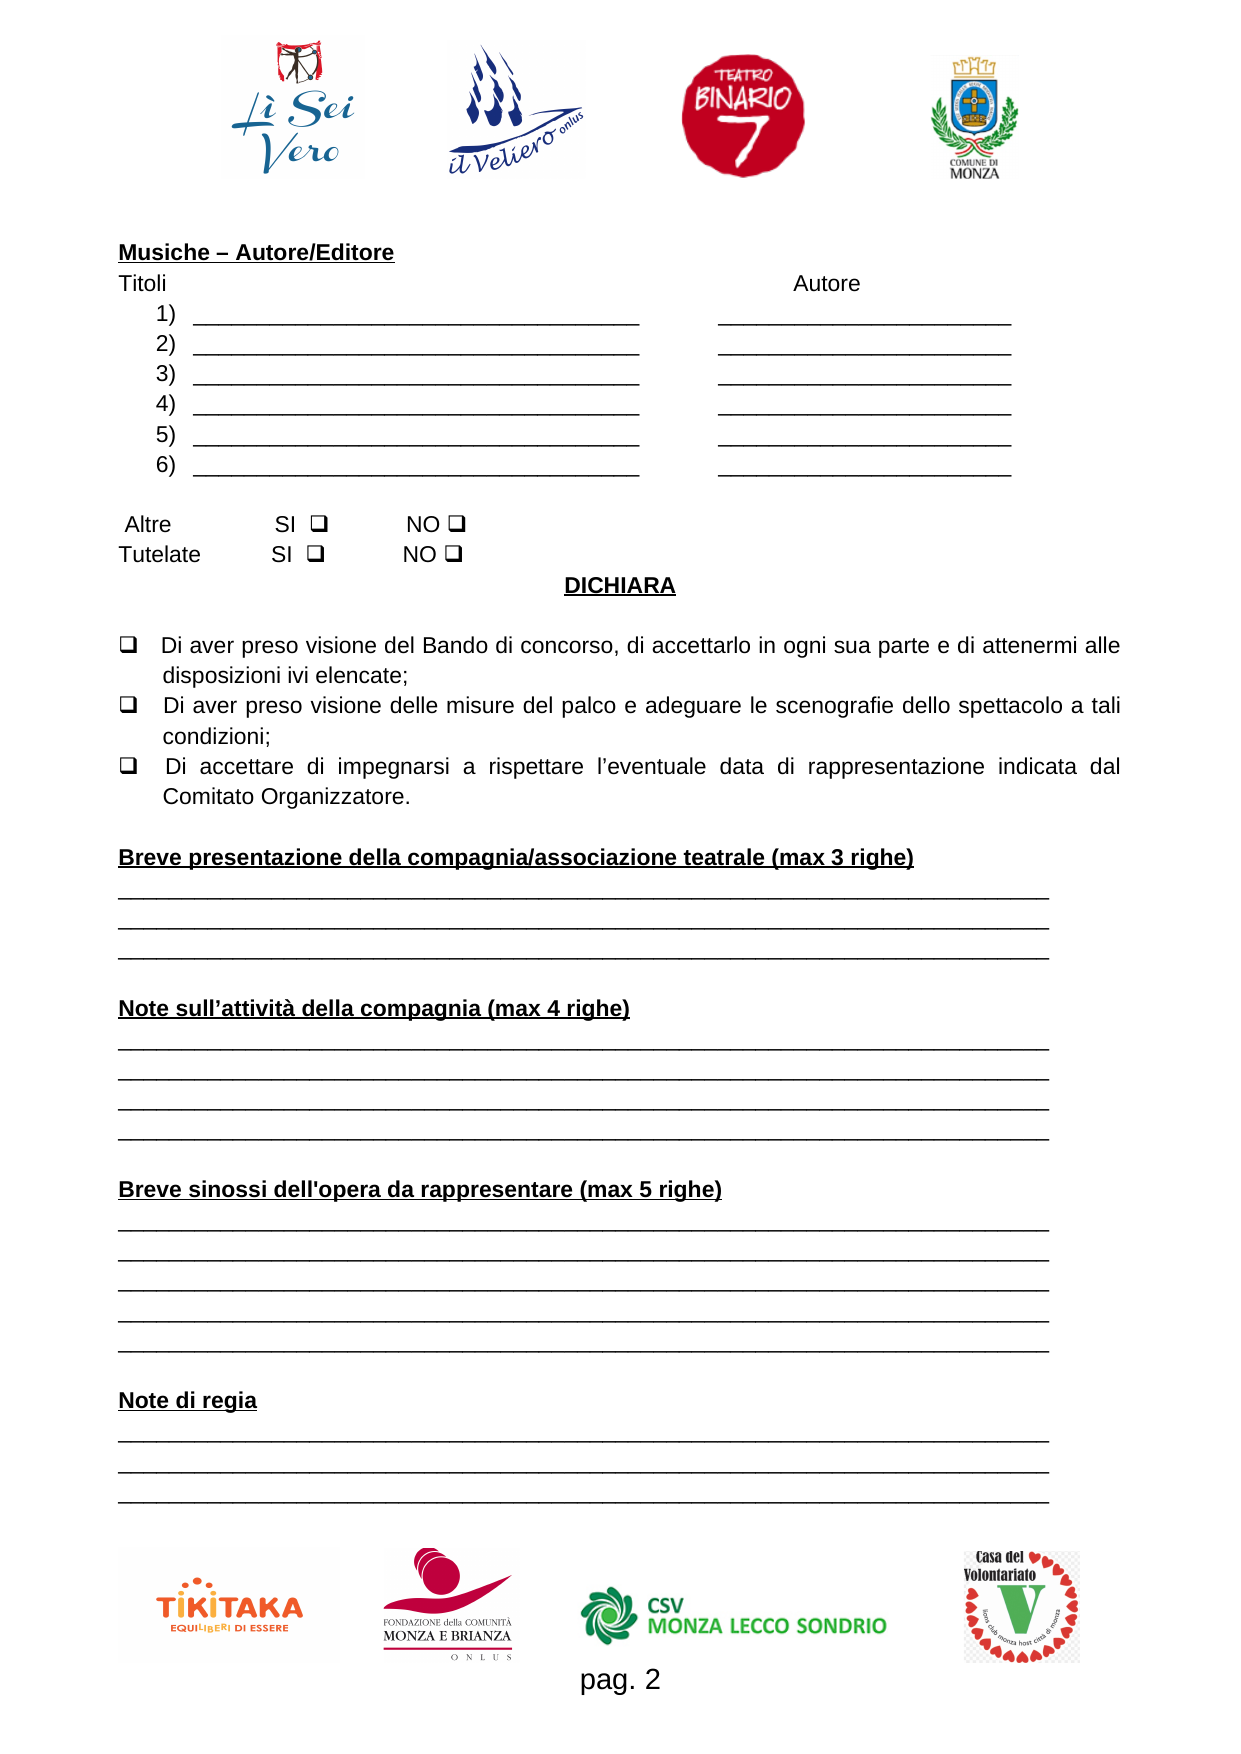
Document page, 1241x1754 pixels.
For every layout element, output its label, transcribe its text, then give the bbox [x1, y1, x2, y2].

list ___________________________________ _______________________ [156, 421, 1122, 447]
picture [963, 1551, 1080, 1663]
list ___________________________________ _______________________ [156, 451, 1122, 477]
text Note di regia [118, 1387, 1122, 1413]
text Breve sinossi dell'opera da rappresentare (max 5 righe) [118, 1176, 1122, 1202]
text _________________________________________________________________________ _________________________________________________________________________ _________________________________________________________________________ _________________________________________________________________________ [118, 1025, 1122, 1142]
text Tutelate SI NO [118, 541, 1122, 568]
picture [930, 55, 1019, 179]
picture [383, 1548, 520, 1663]
text Breve presentazione della compagnia/associazione teatrale (max 3 righe) [118, 843, 1122, 870]
text Titoli Autore [118, 269, 1122, 296]
list ___________________________________ _______________________ [156, 360, 1122, 386]
text Note sull’attività della compagnia (max 4 righe) [118, 994, 1122, 1021]
text Di aver preso visione delle misure del palco e adeguare le scenografie dello spettacolo a tali condizioni; [118, 692, 1122, 749]
picture [569, 1568, 889, 1663]
text _________________________________________________________________________ _________________________________________________________________________ _________________________________________________________________________ _________________________________________________________________________ _________________________________________________________________________ [118, 1206, 1122, 1353]
text Altre SI NO [118, 511, 1122, 537]
list ___________________________________ _______________________ [156, 300, 1122, 326]
list ___________________________________ _______________________ [156, 330, 1122, 356]
picture [118, 1547, 340, 1663]
text _________________________________________________________________________ _________________________________________________________________________ _________________________________________________________________________ [118, 874, 1122, 960]
text Di accettare di impegnarsi a rispettare l’eventuale data di rappresentazione indicata dal Comitato Organizzatore. [118, 753, 1122, 809]
list ___________________________________ _______________________ [156, 390, 1122, 417]
picture [447, 40, 586, 179]
text _________________________________________________________________________ _________________________________________________________________________ _________________________________________________________________________ [118, 1417, 1122, 1504]
text Di aver preso visione del Bando di concorso, di accettarlo in ogni sua parte e di attenermi alle disposizioni ivi elencate; [118, 632, 1122, 688]
picture [681, 54, 806, 179]
text Musiche – Autore/Editore [118, 239, 1122, 266]
text DICHIARA [118, 572, 1122, 598]
picture [221, 35, 365, 179]
